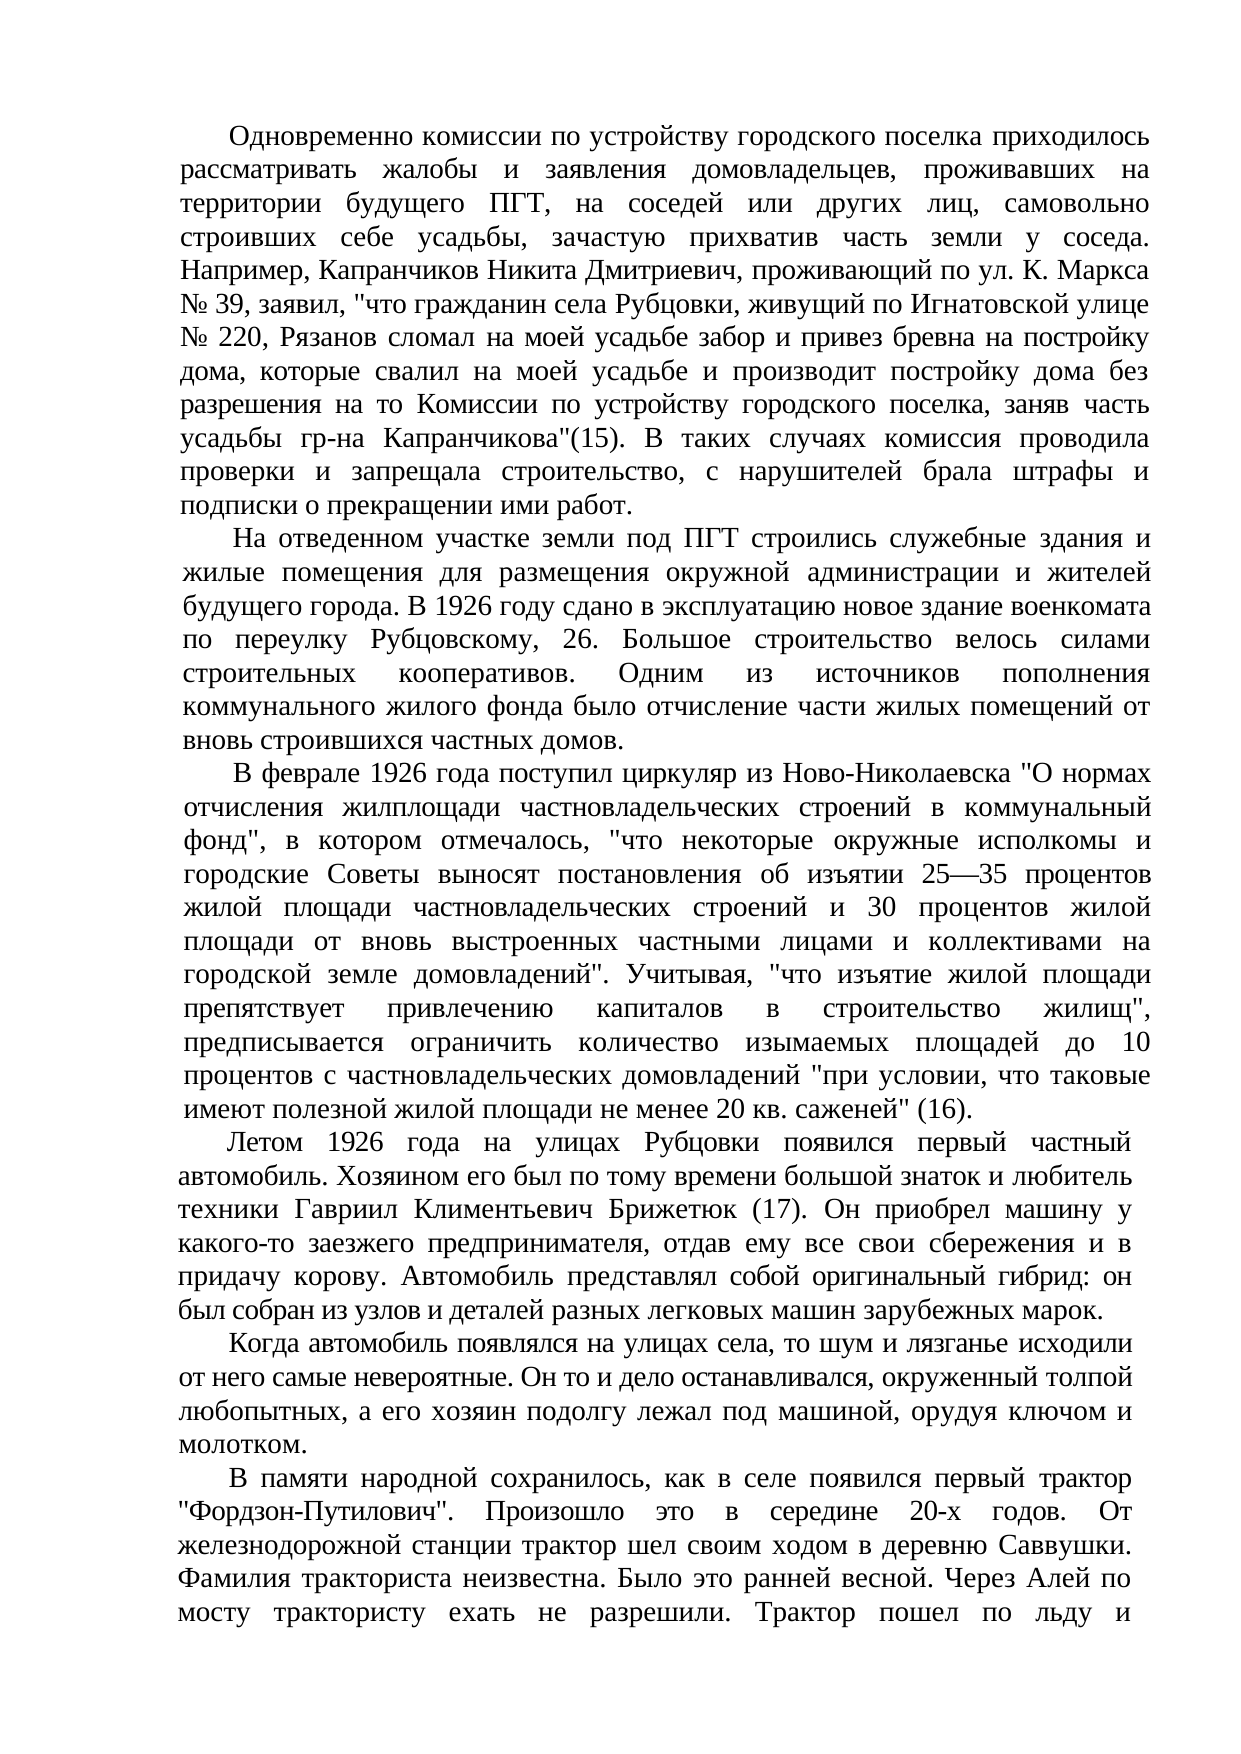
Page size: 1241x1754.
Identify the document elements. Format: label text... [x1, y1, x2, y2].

text Летом 1926 года на улицах Рубцовки появился первый частный автомобиль. Хозяином его был по тому времени большой знаток и любитель техники Гавриил Климентьевич Брижетюк (17). Он приобрел машину у какого-то заезжего предпринимателя, отдав ему все свои сбережения и в придачу корову. Автомобиль представлял собой оригинальный гибрид: он был собран из узлов и деталей разных легковых машин зарубежных марок. [178, 1124, 1132, 1326]
text Когда автомобиль появлялся на улицах села, то шум и лязганье исходили от него самые невероятные. Он то и дело останавливался, окруженный толпой любопытных, а его хозяин подолгу лежал под машиной, орудуя ключом и молотком. [178, 1326, 1133, 1460]
text Одновременно комиссии по устройству городского поселка приходилось рассматривать жалобы и заявления домовладельцев, проживавших на территории будущего ПГТ, на соседей или других лиц, самовольно строивших себе усадьбы, зачастую прихватив часть земли у соседа. Например, Капранчиков Никита Дмитриевич, проживающий по ул. К. Маркса № 39, заявил, "что гражданин села Рубцовки, живущий по Игнатовской улице № 220, Рязанов сломал на моей усадьбе забор и привез бревна на постройку дома, которые свалил на моей усадьбе и производит постройку дома без разрешения на то Комиссии по устройству городского поселка, заняв часть усадьбы гр-на Капранчикова"(15). В таких случаях комиссия проводила проверки и запрещала строительство, с нарушителей брала штрафы и подписки о прекращении ими работ. [180, 118, 1150, 521]
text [177, 1460, 1132, 1627]
text На отведенном участке земли под ПГТ строились служебные здания и жилые помещения для размещения окружной администрации и жителей будущего города. В 1926 году сдано в эксплуатацию новое здание военкомата по переулку Рубцовскому, 26. Большое строительство велось силами строительных кооперативов. Одним из источников пополнения коммунального жилого фонда было отчисление части жилых помещений от вновь строившихся частных домов. [182, 521, 1151, 755]
text В феврале 1926 года поступил циркуляр из Ново-Николаевска "О нормах отчисления жилплощади частновладельческих строений в коммунальный фонд", в котором отмечалось, "что некоторые окружные исполкомы и городские Советы выносят постановления об изъятии 25—35 процентов жилой площади частновладельческих строений и 30 процентов жилой площади от вновь выстроенных частными лицами и коллективами на городской земле домовладений". Учитывая, "что изъятие жилой площади препятствует привлечению капиталов в строительство жилищ", предписывается ограничить количество изымаемых площадей до 10 процентов с частновладельческих домовладений "при условии, что таковые имеют полезной жилой площади не менее 20 кв. саженей" (16). [183, 755, 1152, 1124]
